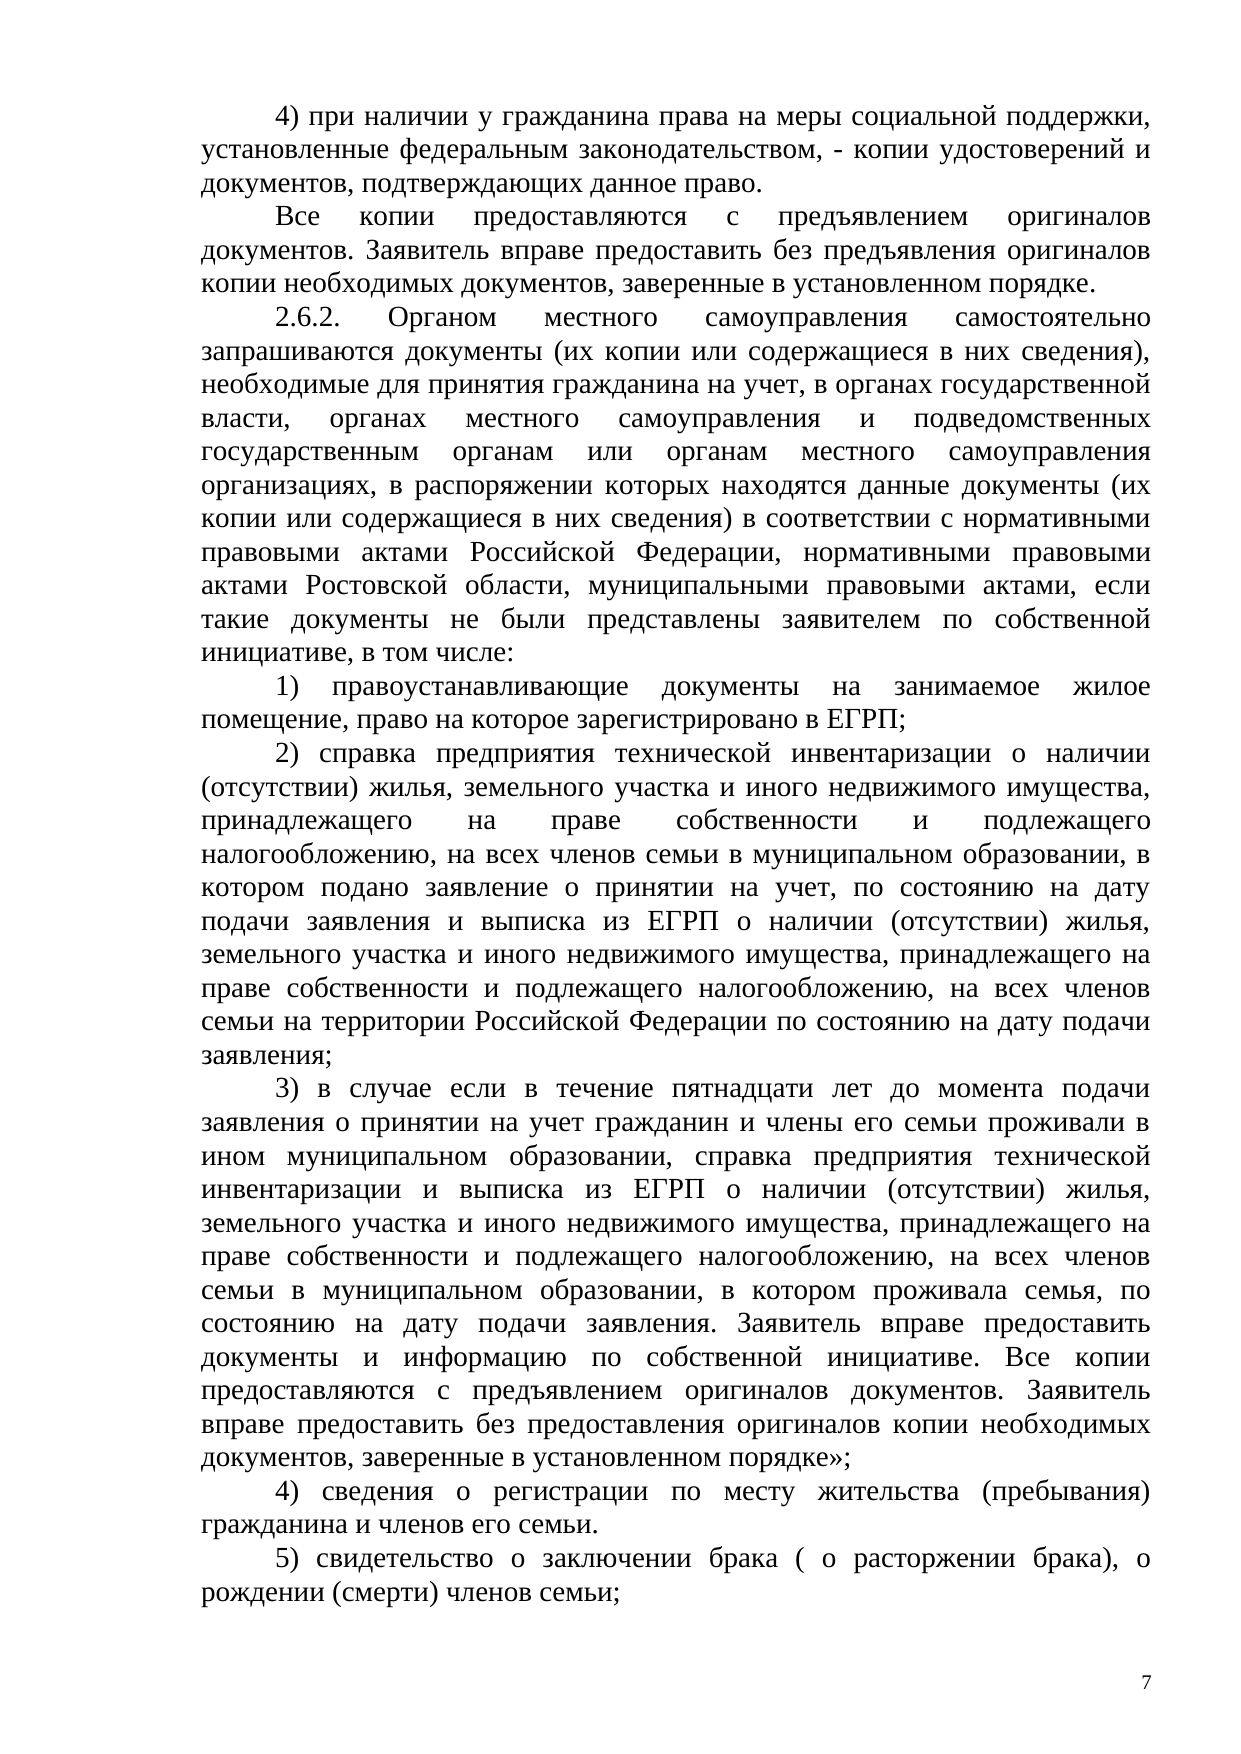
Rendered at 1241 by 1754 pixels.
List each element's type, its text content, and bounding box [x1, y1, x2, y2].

text Все копии предоставляются с предъявлением оригиналов документов. Заявитель вправе предоставить без предъявления оригиналов копии необходимых документов, заверенные в установленном порядке. [201, 198, 1152, 299]
text 3) в случае если в течение пятнадцати лет до момента подачи заявления о принятии на учет гражданин и члены его семьи проживали в ином муниципальном образовании, справка предприятия технической инвентаризации и выписка из ЕГРП о наличии (отсутствии) жилья, земельного участка и иного недвижимого имущества, принадлежащего на праве собственности и подлежащего налогообложению, на всех членов семьи в муниципальном образовании, в котором проживала семья, по состоянию на дату подачи заявления. Заявитель вправе предоставить документы и информацию по собственной инициативе. Все копии предоставляются с предъявлением оригиналов документов. Заявитель вправе предоставить без предоставления оригиналов копии необходимых документов, заверенные в установленном порядке»; [201, 1071, 1152, 1473]
text 2.6.2. Органом местного самоуправления самостоятельно запрашиваются документы (их копии или содержащиеся в них сведения), необходимые для принятия гражданина на учет, в органах государственной власти, органах местного самоуправления и подведомственных государственным органам или органам местного самоуправления организациях, в распоряжении которых находятся данные документы (их копии или содержащиеся в них сведения) в соответствии с нормативными правовыми актами Российской Федерации, нормативными правовыми актами Ростовской области, муниципальными правовыми актами, если такие документы не были представлены заявителем по собственной инициативе, в том числе: [201, 299, 1152, 668]
text 2) справка предприятия технической инвентаризации о наличии (отсутствии) жилья, земельного участка и иного недвижимого имущества, принадлежащего на праве собственности и подлежащего налогообложению, на всех членов семьи в муниципальном образовании, в котором подано заявление о принятии на учет, по состоянию на дату подачи заявления и выписка из ЕГРП о наличии (отсутствии) жилья, земельного участка и иного недвижимого имущества, принадлежащего на праве собственности и подлежащего налогообложению, на всех членов семьи на территории Российской Федерации по состоянию на дату подачи заявления; [201, 735, 1152, 1071]
text 4) при наличии у гражданина права на меры социальной поддержки, установленные федеральным законодательством, - копии удостоверений и документов, подтверждающих данное право. [201, 98, 1152, 198]
text 5) свидетельство о заключении брака ( о расторжении брака), о рождении (смерти) членов семьи; [201, 1540, 1152, 1607]
text 4) сведения о регистрации по месту жительства (пребывания) гражданина и членов его семьи. [201, 1473, 1152, 1540]
text 1) правоустанавливающие документы на занимаемое жилое помещение, право на которое зарегистрировано в ЕГРП; [201, 668, 1152, 735]
